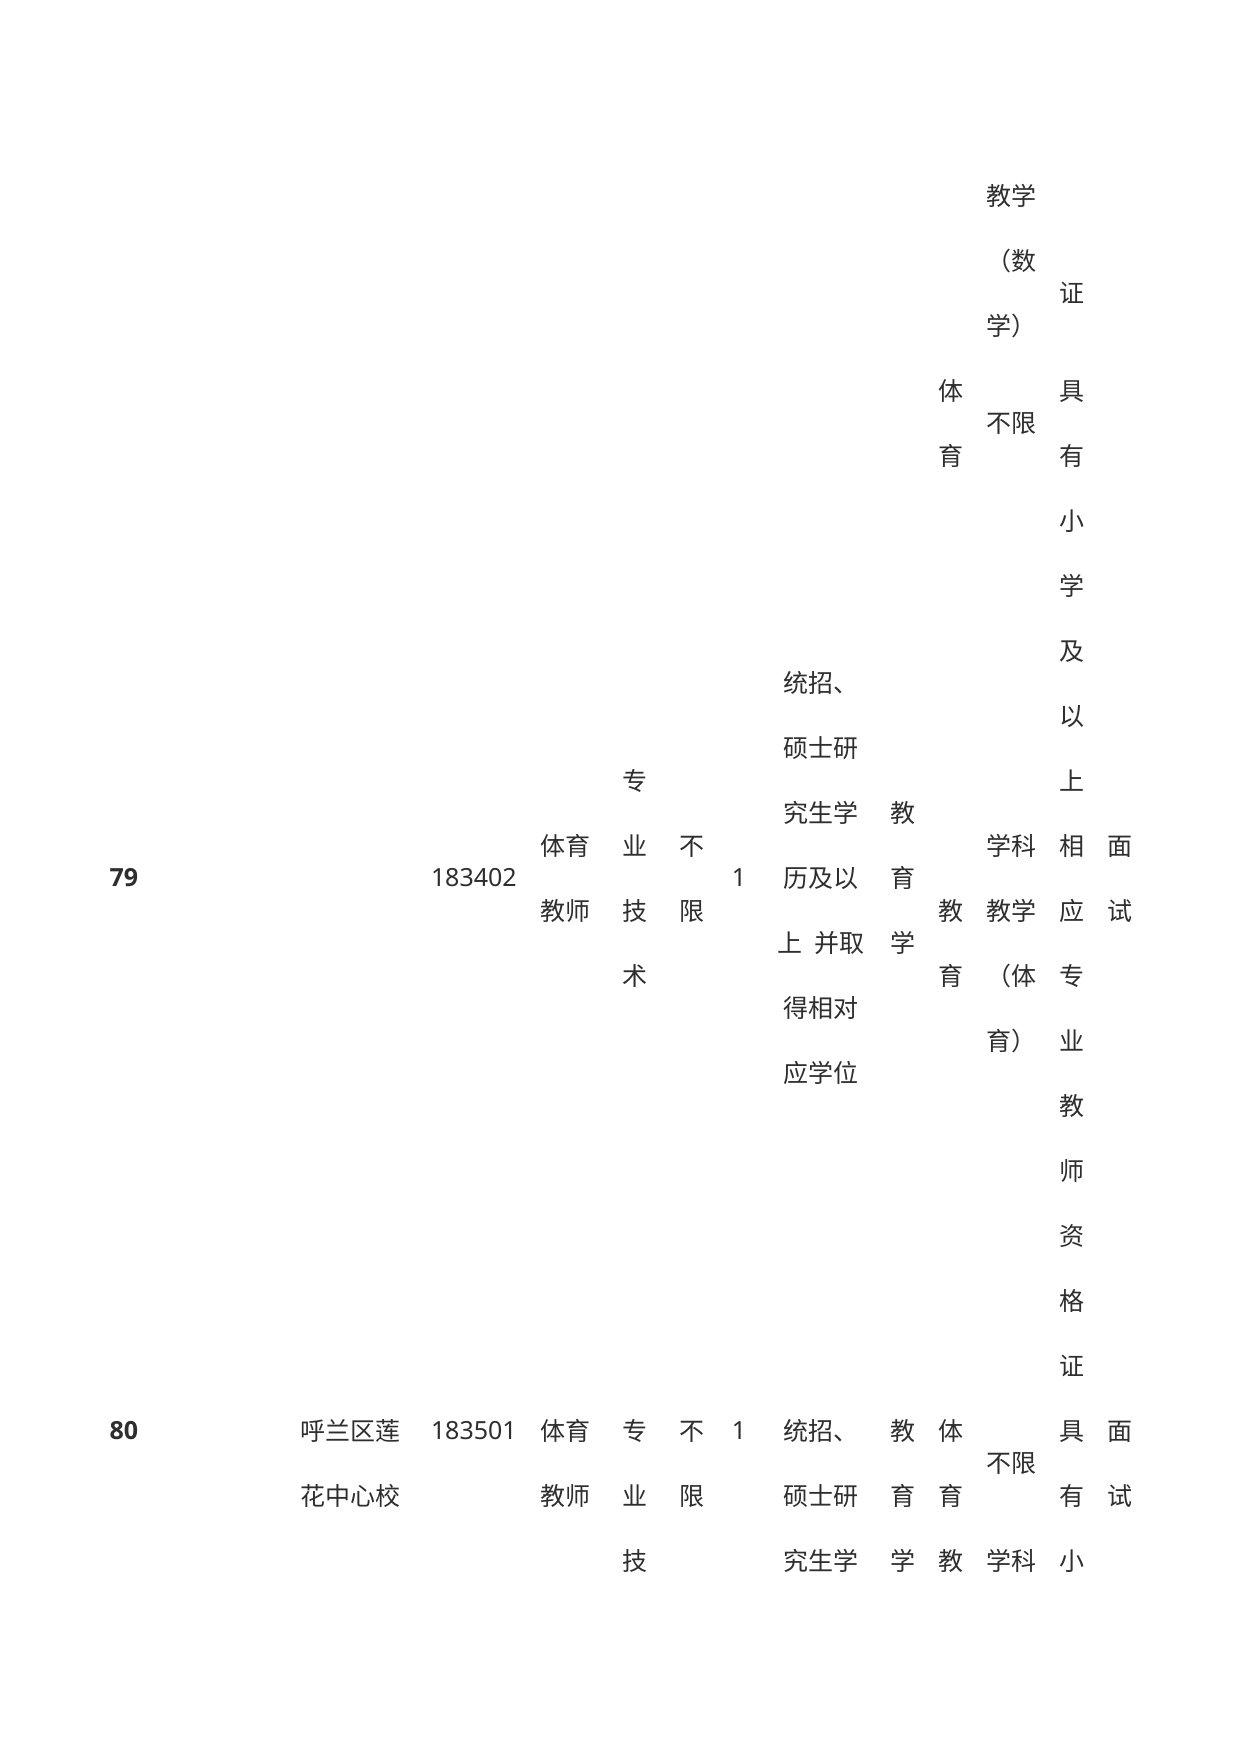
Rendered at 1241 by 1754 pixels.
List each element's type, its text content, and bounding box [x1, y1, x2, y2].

table_cell 面试 [1096, 1397, 1143, 1592]
table_cell 体育 [927, 1397, 974, 1527]
table_cell 具有小学及以上相应专业教师资格证 [1048, 357, 1096, 1397]
table_cell 183501 [419, 1397, 529, 1592]
table_cell 教育 [927, 1527, 974, 1592]
table_cell 教育 [927, 487, 974, 1397]
table_cell 不限 [668, 357, 715, 1397]
table_cell 80 [97, 1397, 150, 1592]
table_cell 不限 [668, 1397, 715, 1592]
table_cell 体育 [927, 357, 974, 487]
table_cell 183402 [419, 357, 529, 1397]
table_cell 统招、硕士研究生学历及以上 并取得相对应学位 [763, 1397, 879, 1592]
table_cell 学科教学（数学） [975, 162, 1047, 357]
table_cell 教育学 [879, 1397, 927, 1592]
table_cell 面试 [1096, 357, 1143, 1397]
table_cell 学科教学（体育） [975, 487, 1047, 1397]
table_cell 体育教师 [529, 357, 601, 1397]
table_cell 体育教师 [529, 1397, 601, 1592]
table_cell 不限 [975, 357, 1047, 487]
table_cell 统招、硕士研究生学历及以上 并取得相对应学位 [763, 357, 879, 1397]
table_cell 1 [715, 1397, 762, 1592]
table_cell 学科教学（体育） [975, 1527, 1047, 1592]
table_cell 不限 [975, 1397, 1047, 1527]
table_cell 具有小学及以上相应专业教师资格证 [1048, 1397, 1096, 1592]
table_cell 呼兰区莲花中心校 [282, 1397, 419, 1592]
table_cell 专业技术 [601, 357, 668, 1397]
table_cell 教育学 [879, 357, 927, 1397]
table_cell 79 [97, 357, 150, 1397]
table_cell 1 [715, 357, 762, 1397]
table_cell 专业技术 [601, 1397, 668, 1592]
